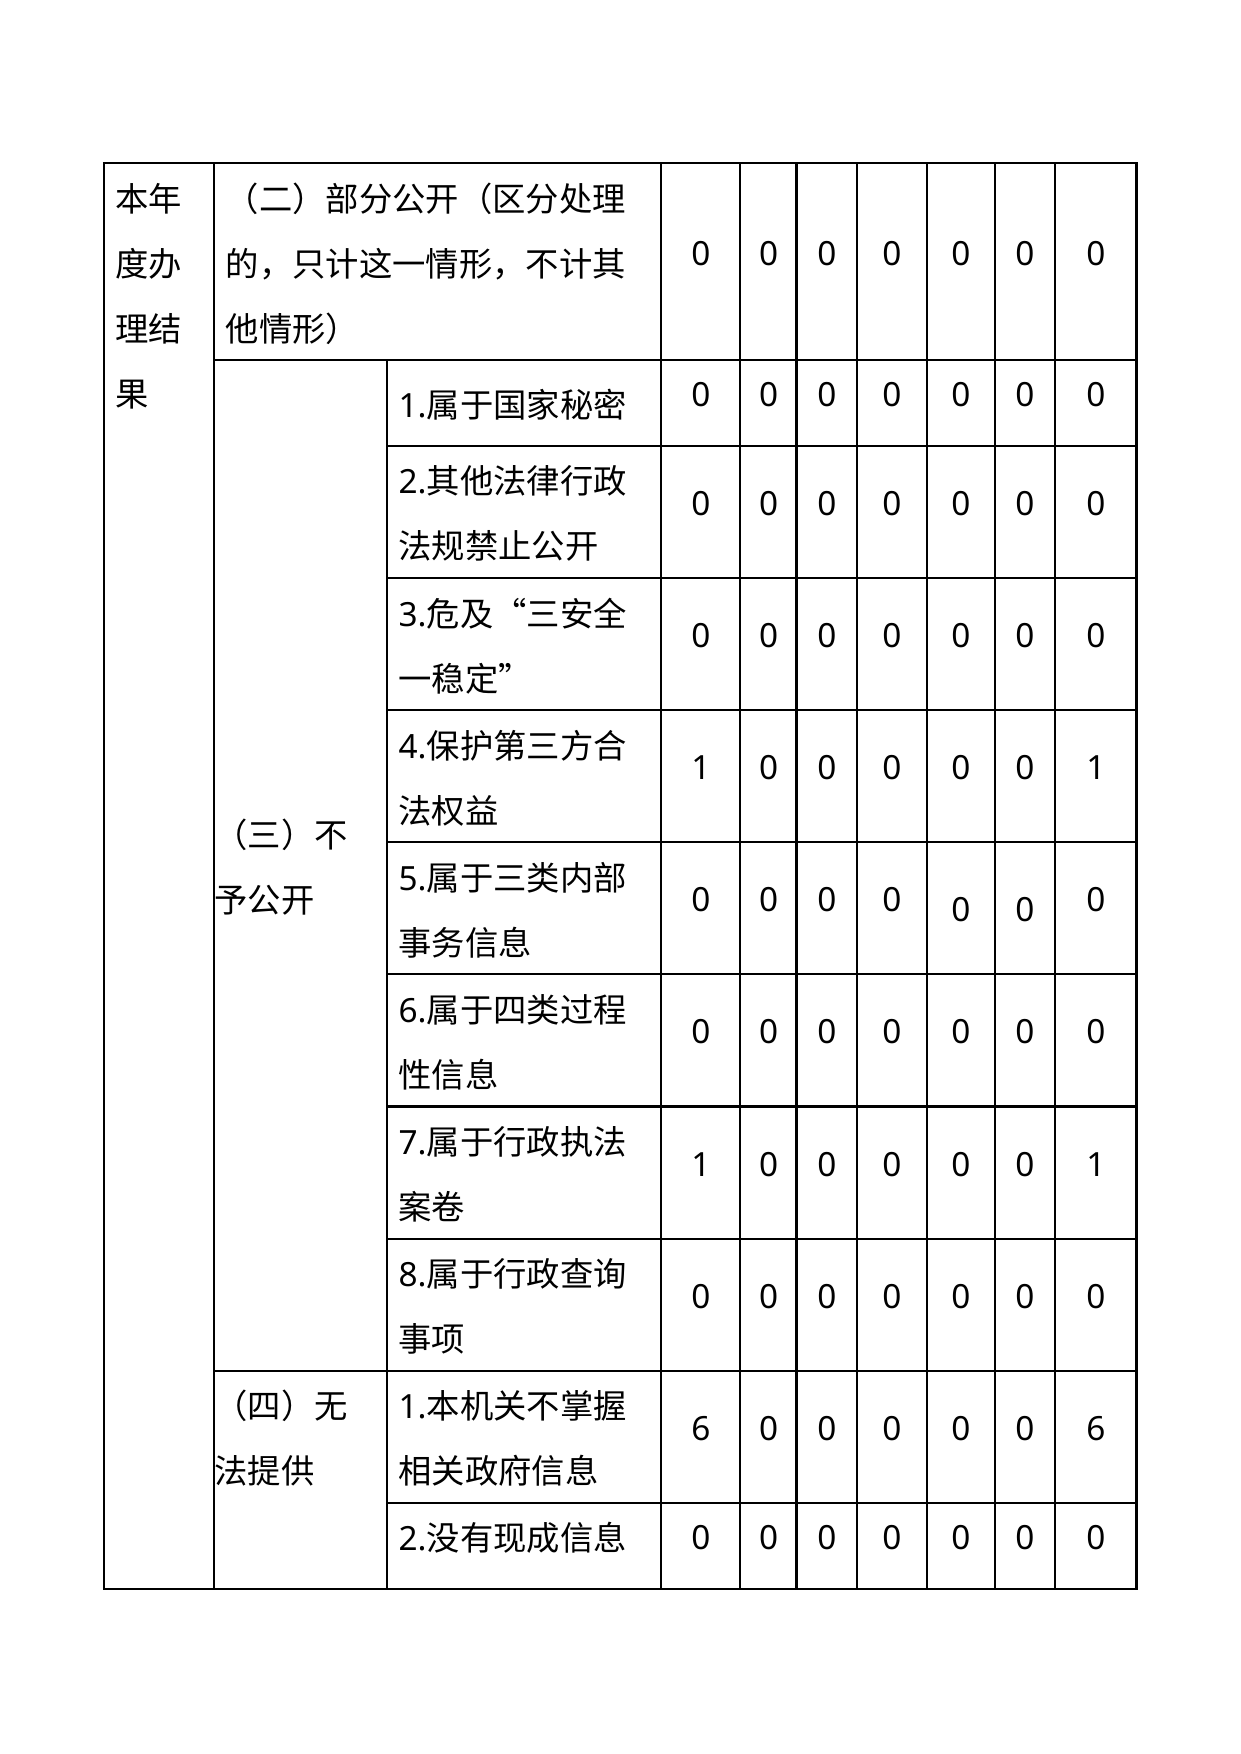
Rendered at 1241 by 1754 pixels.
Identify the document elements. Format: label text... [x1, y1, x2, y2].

table_cell 0 [858, 164, 926, 359]
table_cell 0 [858, 711, 926, 841]
table_cell 1 [1056, 711, 1135, 841]
table_cell 1 [662, 1108, 739, 1237]
table_cell 0 [798, 1372, 856, 1502]
table_cell 0 [858, 1372, 926, 1502]
table_cell 0 [1056, 1504, 1135, 1587]
table_cell 0 [858, 975, 926, 1105]
table_cell 1.属于国家秘密 [388, 361, 660, 445]
table_cell 0 [1056, 447, 1135, 577]
table_cell 0 [741, 361, 795, 445]
table_cell 0 [996, 361, 1054, 445]
table_cell 0 [741, 1372, 795, 1502]
table_cell 0 [996, 164, 1054, 359]
table_cell 0 [1056, 361, 1135, 445]
table_cell 0 [741, 1504, 795, 1587]
table_cell 5.属于三类内部事务信息 [388, 843, 660, 973]
table_cell 0 [858, 361, 926, 445]
table_cell 0 [996, 711, 1054, 841]
table_cell 4.保护第三方合法权益 [388, 711, 660, 841]
table_cell 0 [662, 164, 739, 359]
table_cell 8.属于行政查询事项 [388, 1240, 660, 1369]
table_cell 0 [798, 843, 856, 973]
table_cell 1 [1056, 1108, 1135, 1237]
table_cell 0 [996, 1108, 1054, 1237]
table_cell （二）部分公开（区分处理的，只计这一情形，不计其他情形） [215, 164, 660, 359]
table_cell 0 [1056, 1240, 1135, 1369]
table_cell 0 [928, 843, 994, 973]
table_cell 0 [741, 579, 795, 709]
table_cell 0 [928, 975, 994, 1105]
table_cell 0 [996, 1240, 1054, 1369]
table_cell 0 [662, 1240, 739, 1369]
table_cell 0 [928, 579, 994, 709]
table_cell 0 [741, 1108, 795, 1237]
table_cell 0 [798, 975, 856, 1105]
table_cell 0 [996, 447, 1054, 577]
table_cell 0 [858, 1504, 926, 1587]
table_cell 0 [996, 1372, 1054, 1502]
table_cell 0 [798, 579, 856, 709]
table_cell 1.本机关不掌握相关政府信息 [388, 1372, 660, 1502]
table_cell 0 [662, 447, 739, 577]
table_cell 0 [1056, 975, 1135, 1105]
table_cell 0 [996, 975, 1054, 1105]
table_cell 0 [858, 447, 926, 577]
table_cell 0 [1056, 843, 1135, 973]
table_cell 0 [741, 164, 795, 359]
table_cell 0 [928, 164, 994, 359]
table_cell 0 [996, 843, 1054, 973]
table_cell 0 [928, 1372, 994, 1502]
table_cell 3.危及“三安全一稳定” [388, 579, 660, 709]
table_cell 0 [798, 164, 856, 359]
table_cell 1 [662, 711, 739, 841]
table_cell 0 [741, 975, 795, 1105]
table_cell 0 [662, 1504, 739, 1587]
table_cell 0 [928, 1240, 994, 1369]
table_cell （三）不予公开 [215, 361, 386, 1369]
table_cell 2.没有现成信息需要另行制作 [388, 1504, 660, 1587]
table_cell 0 [662, 843, 739, 973]
table_cell 0 [858, 1240, 926, 1369]
table_cell 0 [858, 843, 926, 973]
table_cell 0 [1056, 164, 1135, 359]
table_cell 2.其他法律行政法规禁止公开 [388, 447, 660, 577]
table_cell 6.属于四类过程性信息 [388, 975, 660, 1105]
table_cell 0 [662, 579, 739, 709]
table_cell 0 [1056, 579, 1135, 709]
table_cell 0 [928, 361, 994, 445]
table_cell 6 [1056, 1372, 1135, 1502]
table_cell 0 [741, 843, 795, 973]
table_cell （四）无法提供 [215, 1372, 386, 1587]
table_cell 0 [858, 579, 926, 709]
table_cell 0 [798, 1240, 856, 1369]
table_cell 0 [741, 447, 795, 577]
table_cell 7.属于行政执法案卷 [388, 1108, 660, 1237]
table_cell 0 [798, 1108, 856, 1237]
table_cell 0 [858, 1108, 926, 1237]
table_cell 0 [928, 1504, 994, 1587]
table_cell 三、本年度办理结果 [105, 164, 213, 1587]
table_cell 0 [798, 1504, 856, 1587]
table_cell 0 [662, 361, 739, 445]
table_cell 0 [996, 1504, 1054, 1587]
table_cell 0 [741, 711, 795, 841]
table_cell 6 [662, 1372, 739, 1502]
table_cell 0 [996, 579, 1054, 709]
table_cell 0 [798, 361, 856, 445]
table_cell 0 [741, 1240, 795, 1369]
table_cell 0 [798, 711, 856, 841]
table_cell 0 [928, 711, 994, 841]
table_cell 0 [928, 1108, 994, 1237]
table_cell 0 [928, 447, 994, 577]
table_cell 0 [798, 447, 856, 577]
table_cell 0 [662, 975, 739, 1105]
